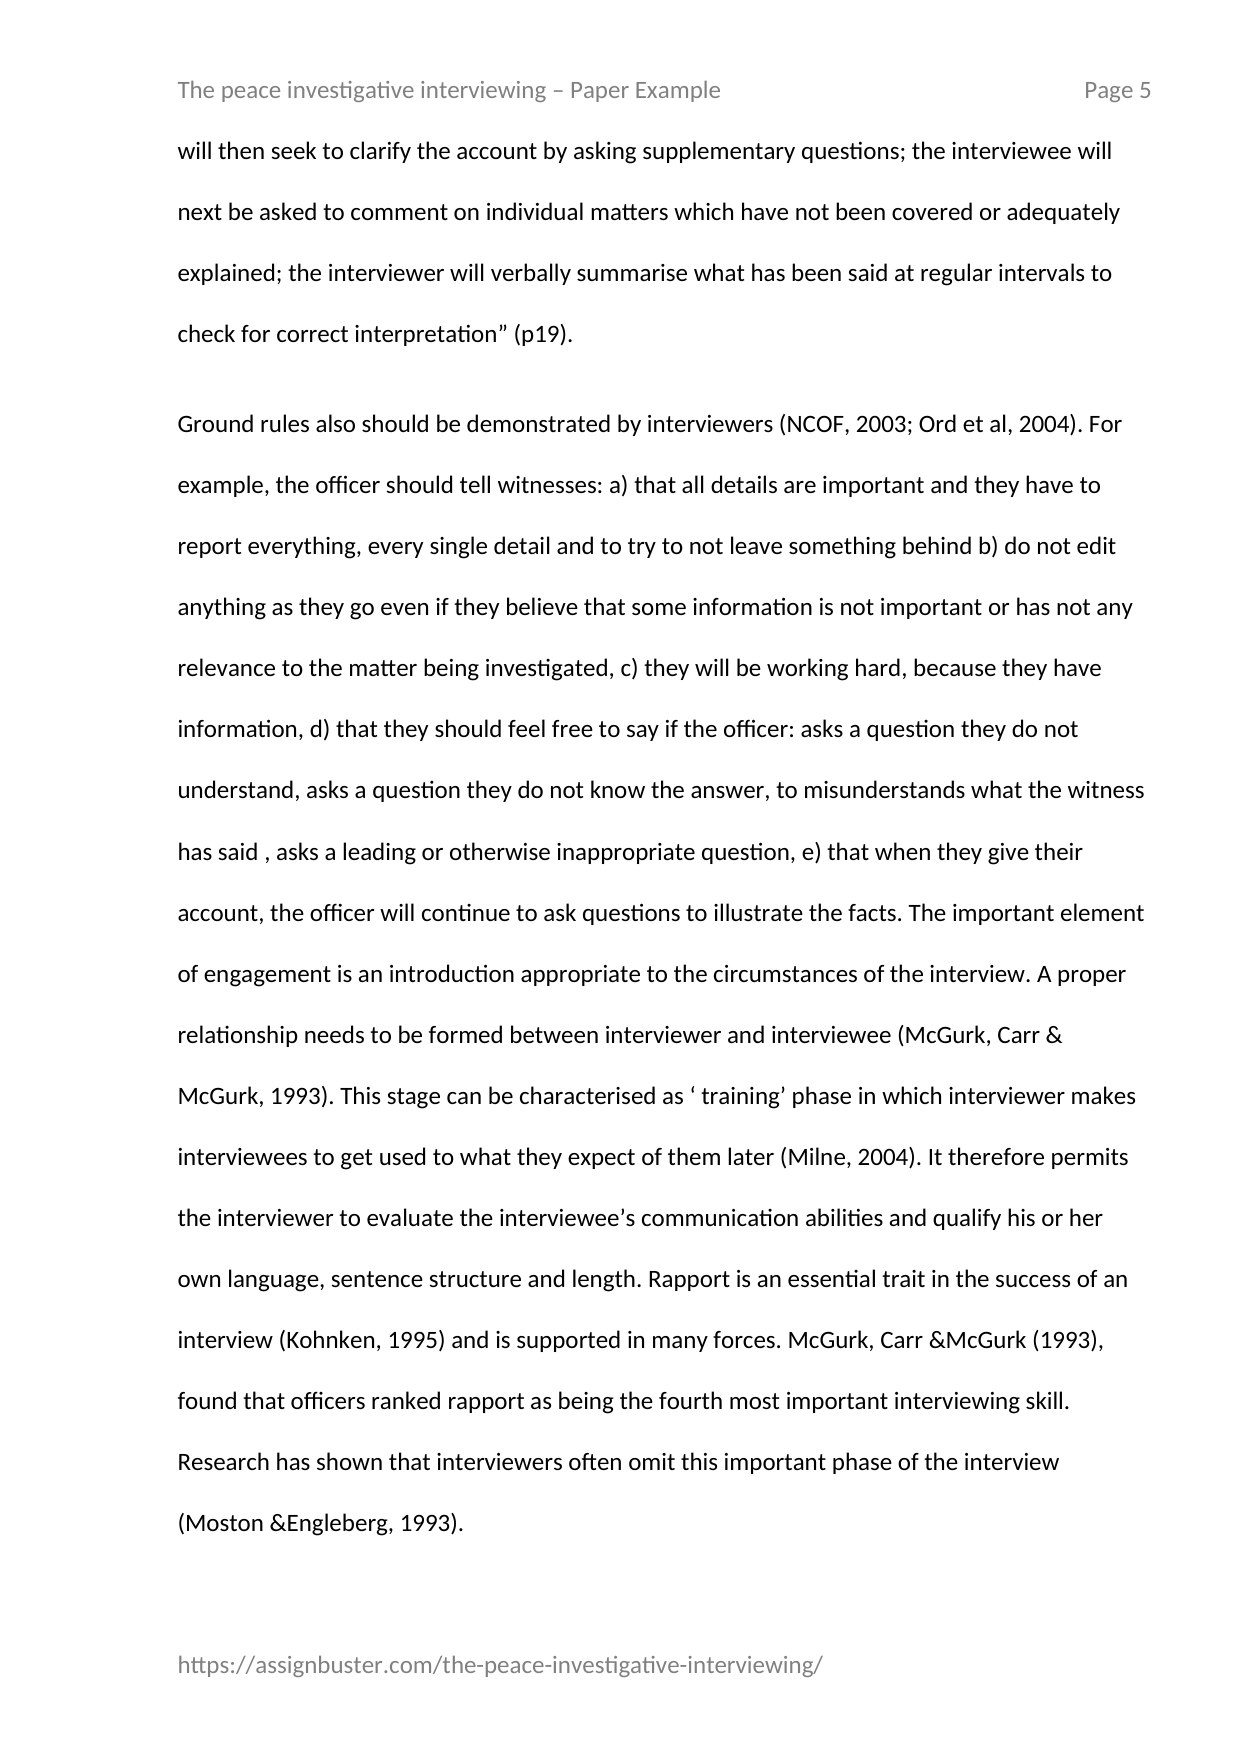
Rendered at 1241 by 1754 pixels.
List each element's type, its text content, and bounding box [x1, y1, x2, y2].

text Ground rules also should be demonstrated by interviewers (NCOF, 2003; Ord et al, 2004). For example, the officer should tell witnesses: a) that all details are important and they have to report everything, every single detail and to try to not leave something behind b) do not edit anything as they go even if they believe that some information is not important or has not any relevance to the matter being investigated, c) they will be working hard, because they have information, d) that they should feel free to say if the officer: asks a question they do not understand, asks a question they do not know the answer, to misunderstands what the witness has said , asks a leading or otherwise inappropriate question, e) that when they give their account, the officer will continue to ask questions to illustrate the facts. The important element of engagement is an introduction appropriate to the circumstances of the interview. A proper relationship needs to be formed between interviewer and interviewee (McGurk, Carr & McGurk, 1993). This stage can be characterised as ‘ training’ phase in which interviewer makes interviewees to get used to what they expect of them later (Milne, 2004). It therefore permits the interviewer to evaluate the interviewee’s communication abilities and qualify his or her own language, sentence structure and length. Rapport is an essential trait in the success of an interview (Kohnken, 1995) and is supported in many forces. McGurk, Carr &McGurk (1993), found that officers ranked rapport as being the fourth most important interviewing skill. Research has shown that interviewers often omit this important phase of the interview (Moston &Engleberg, 1993). [177, 408, 1152, 1538]
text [177, 135, 1152, 348]
